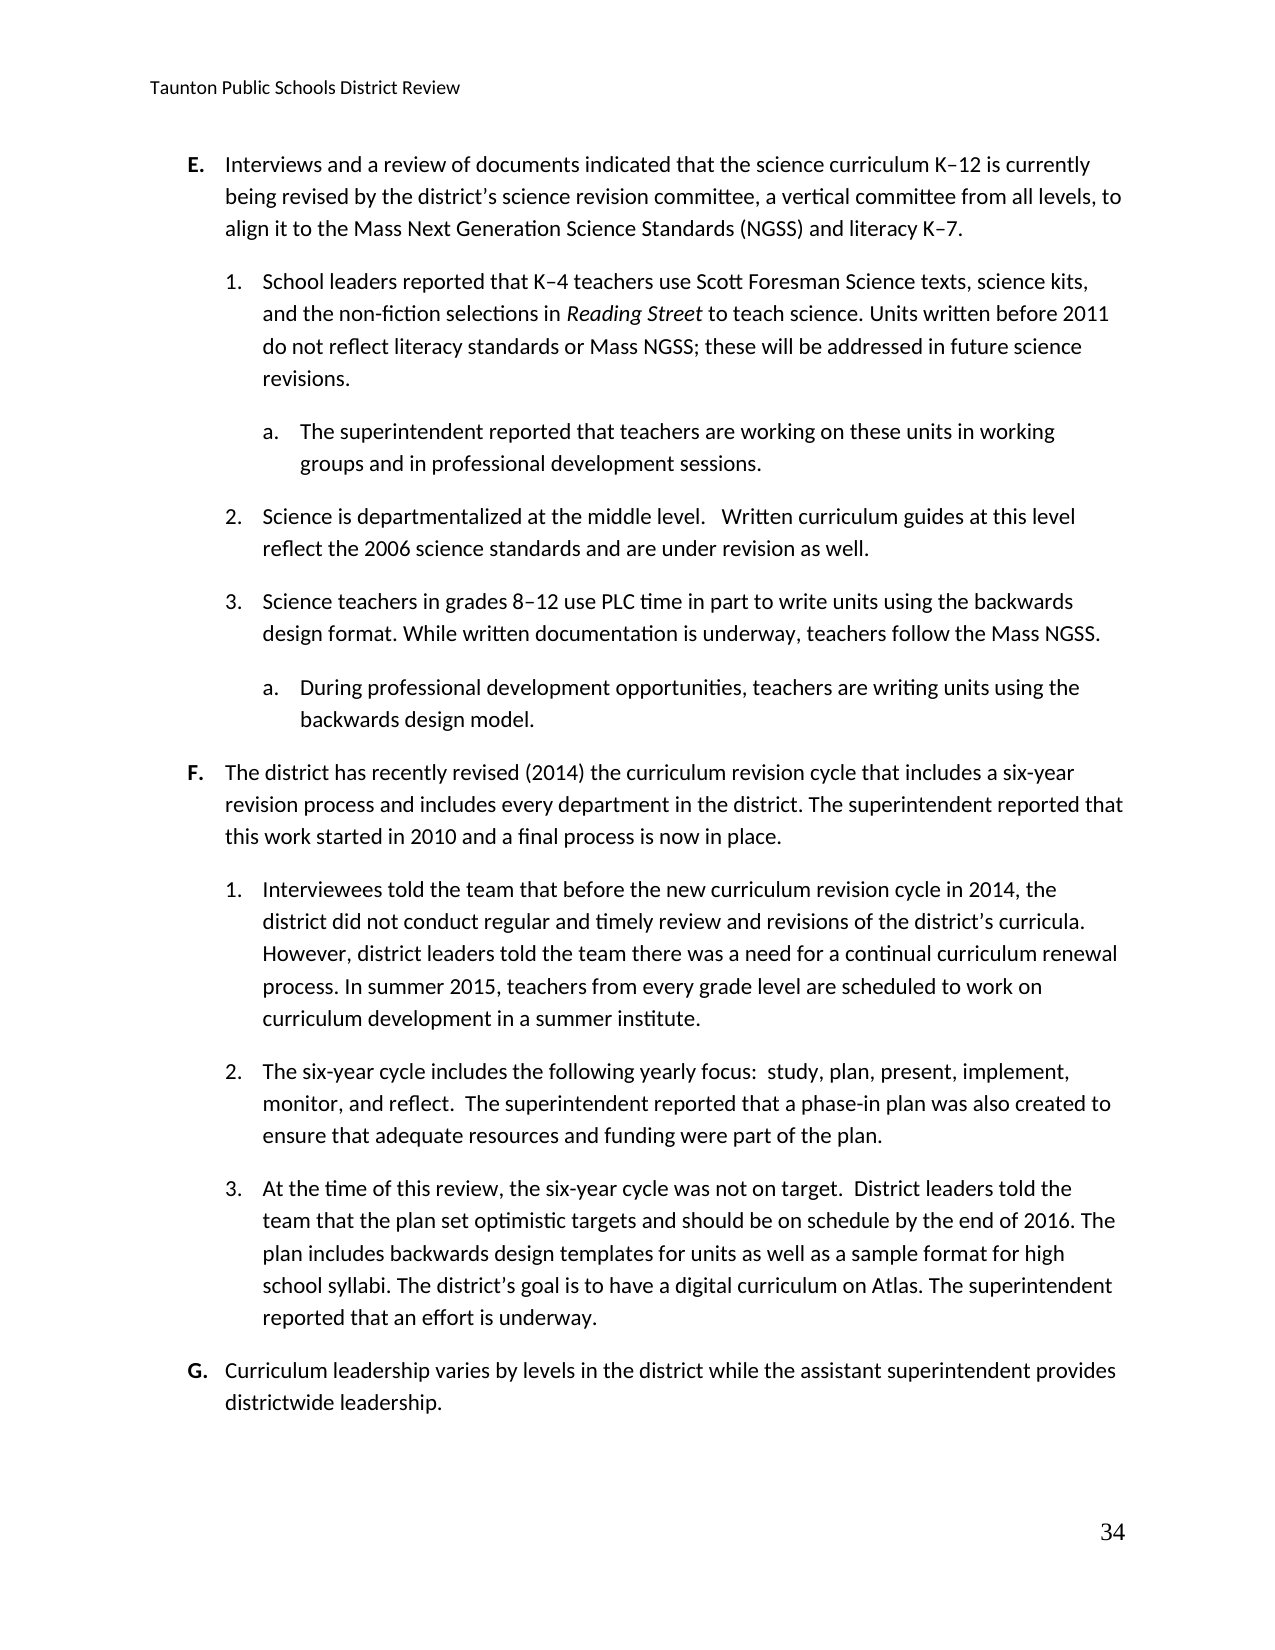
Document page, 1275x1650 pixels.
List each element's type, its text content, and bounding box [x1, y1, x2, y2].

text 1. Interviewees told the team that before the new curriculum revision cycle in 2014, the district did not conduct regular and timely review and revisions of the district’s curricula. However, district leaders told the team there was a need for a continual curriculum renewal process. In summer 2015, teachers from every grade level are scheduled to work on curriculum development in a summer institute. [150, 875, 1125, 1032]
text a. During professional development opportunities, teachers are writing units using the backwards design model. [225, 673, 1125, 733]
text E. Interviews and a review of documents indicated that the science curriculum K–12 is currently being revised by the district’s science revision committee, a vertical committee from all levels, to align it to the Mass Next Generation Science Standards (NGSS) and literacy K–7. [150, 150, 1125, 242]
text G. Curriculum leadership varies by levels in the district while the assistant superintendent provides districtwide leadership. [150, 1356, 1125, 1416]
text 3. Science teachers in grades 8–12 use PLC time in part to write units using the backwards design format. While written documentation is underway, teachers follow the Mass NGSS. [225, 587, 1125, 648]
text F. The district has recently revised (2014) the curriculum revision cycle that includes a six-year revision process and includes every department in the district. The superintendent reported that this work started in 2010 and a final process is now in place. [150, 758, 1125, 850]
list a. The superintendent reported that teachers are working on these units in working groups and in professional development sessions. [225, 417, 1125, 477]
list 1. School leaders reported that K–4 teachers use Scott Foresman Science texts, science kits, and the non-fiction selections in Reading Street to teach science. Units written before 2011 do not reflect literacy standards or Mass NGSS; these will be addressed in future science revisions. [225, 267, 1125, 392]
text 2. The six-year cycle includes the following yearly focus: study, plan, present, implement, monitor, and reflect. The superintendent reported that a phase-in plan was also created to ensure that adequate resources and funding were part of the plan. [150, 1057, 1125, 1149]
text 3. At the time of this review, the six-year cycle was not on target. District leaders told the team that the plan set optimistic targets and should be on schedule by the end of 2016. The plan includes backwards design templates for units as well as a sample format for high school syllabi. The district’s goal is to have a digital curriculum on Atlas. The superintendent reported that an effort is underway. [150, 1174, 1125, 1331]
text 2. Science is departmentalized at the middle level. Written curriculum guides at this level reflect the 2006 science standards and are under revision as well. [225, 502, 1125, 562]
